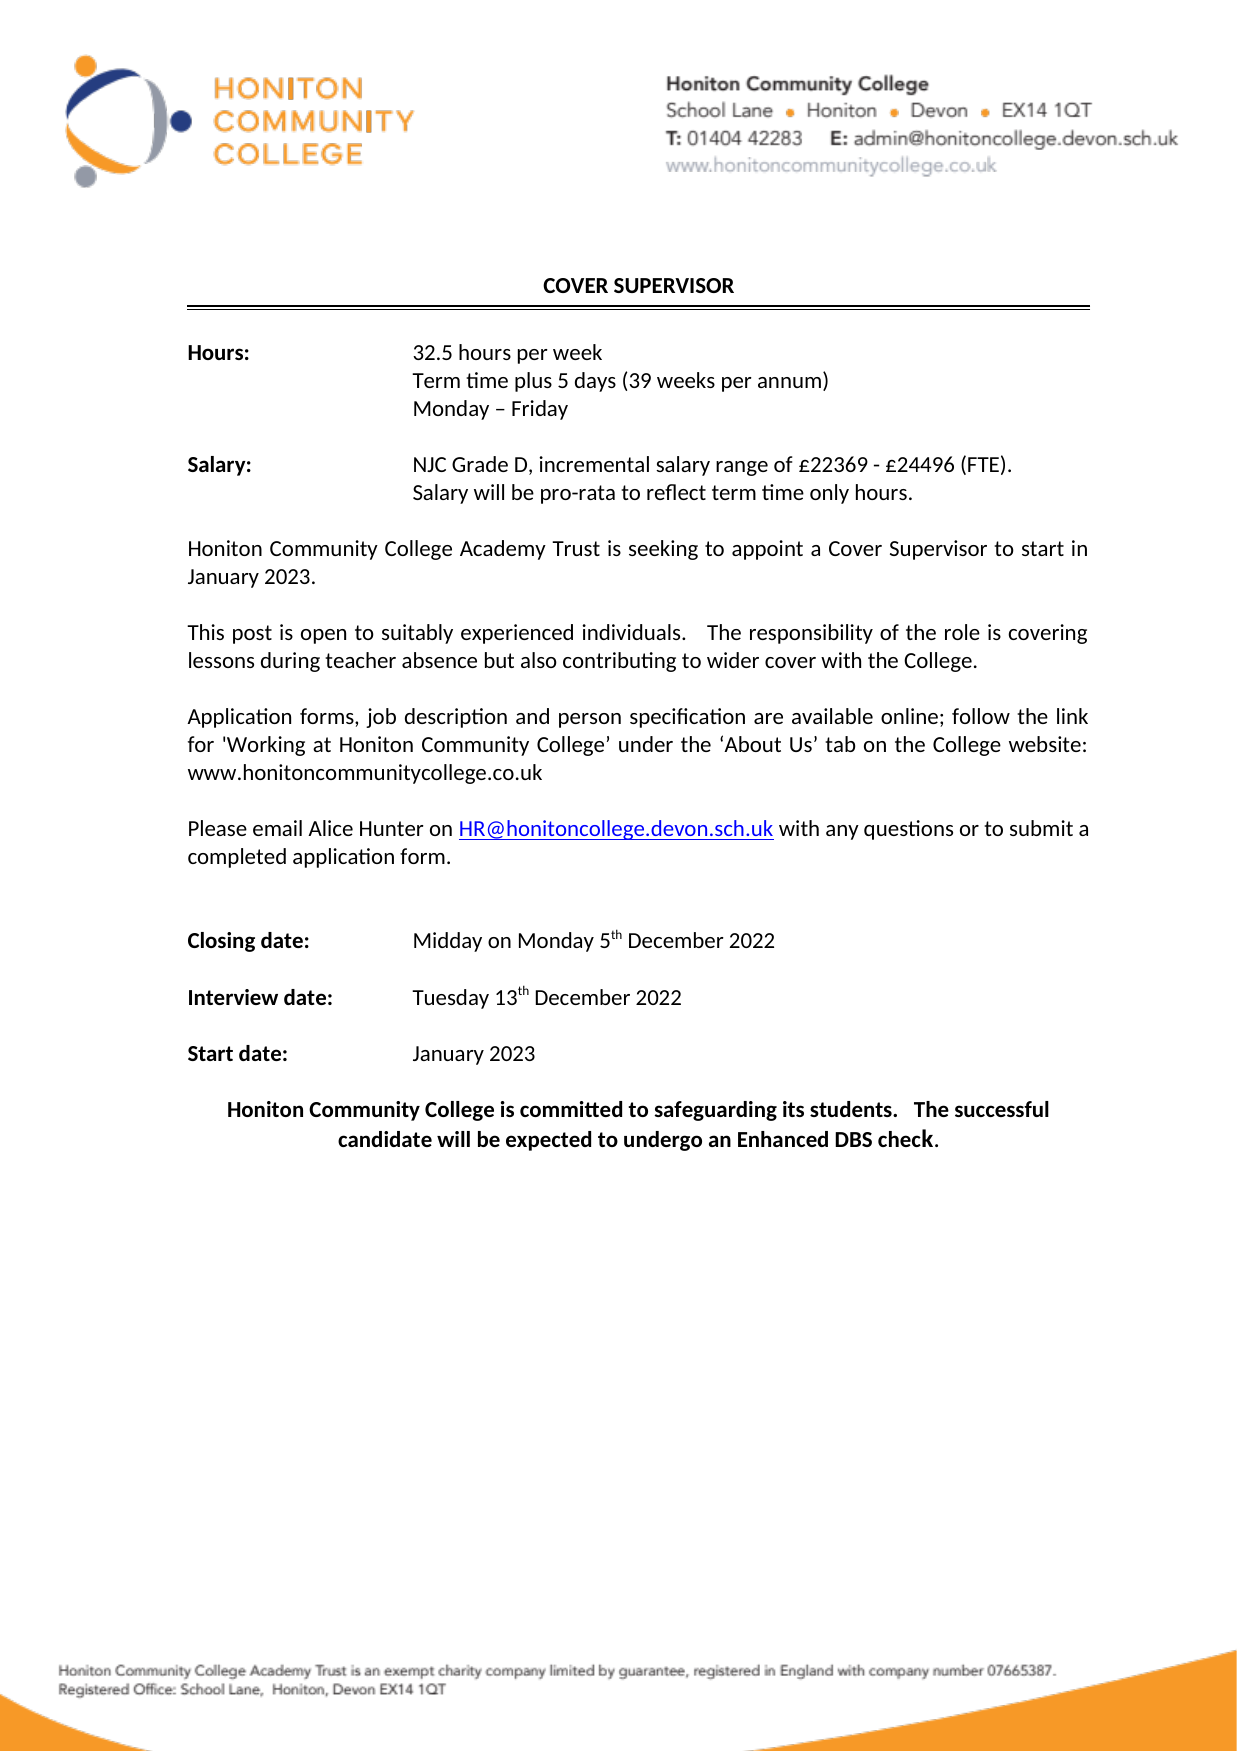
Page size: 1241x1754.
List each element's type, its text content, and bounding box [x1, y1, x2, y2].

text Honiton Community College is committed to safeguarding its students. The successful candidate will be expected to undergo an Enhanced DBS check. [187, 1095, 1090, 1153]
text Start date: January 2023 [187, 1039, 1090, 1067]
text Interview date: Tuesday 13th December 2022 [187, 983, 1090, 1011]
text Honiton Community College Academy Trust is seeking to appoint a Cover Supervisor to start in January 2023. [187, 534, 1090, 590]
text Hours: 32.5 hours per week [187, 338, 1090, 366]
text Closing date: Midday on Monday 5th December 2022 [187, 927, 1090, 954]
text Salary will be pro-rata to reflect term time only hours. [337, 478, 1090, 506]
text Please email Alice Hunter on HR@honitoncollege.devon.sch.uk with any questions or to submit a completed application form. [187, 814, 1090, 871]
text COVER SUPERVISOR [187, 271, 1090, 305]
text Application forms, job description and person specification are available online; follow the link for 'Working at Honiton Community College’ under the ‘About Us’ tab on the College website: www.honitoncommunitycollege.co.uk [187, 702, 1090, 786]
text This post is open to suitably experienced individuals. The responsibility of the role is covering lessons during teacher absence but also contributing to wider cover with the College. [187, 618, 1090, 674]
text Salary: NJC Grade D, incremental salary range of £22369 - £24496 (FTE). [187, 450, 1090, 478]
text Term time plus 5 days (39 weeks per annum) [187, 366, 1090, 394]
text Monday – Friday [337, 394, 1090, 422]
